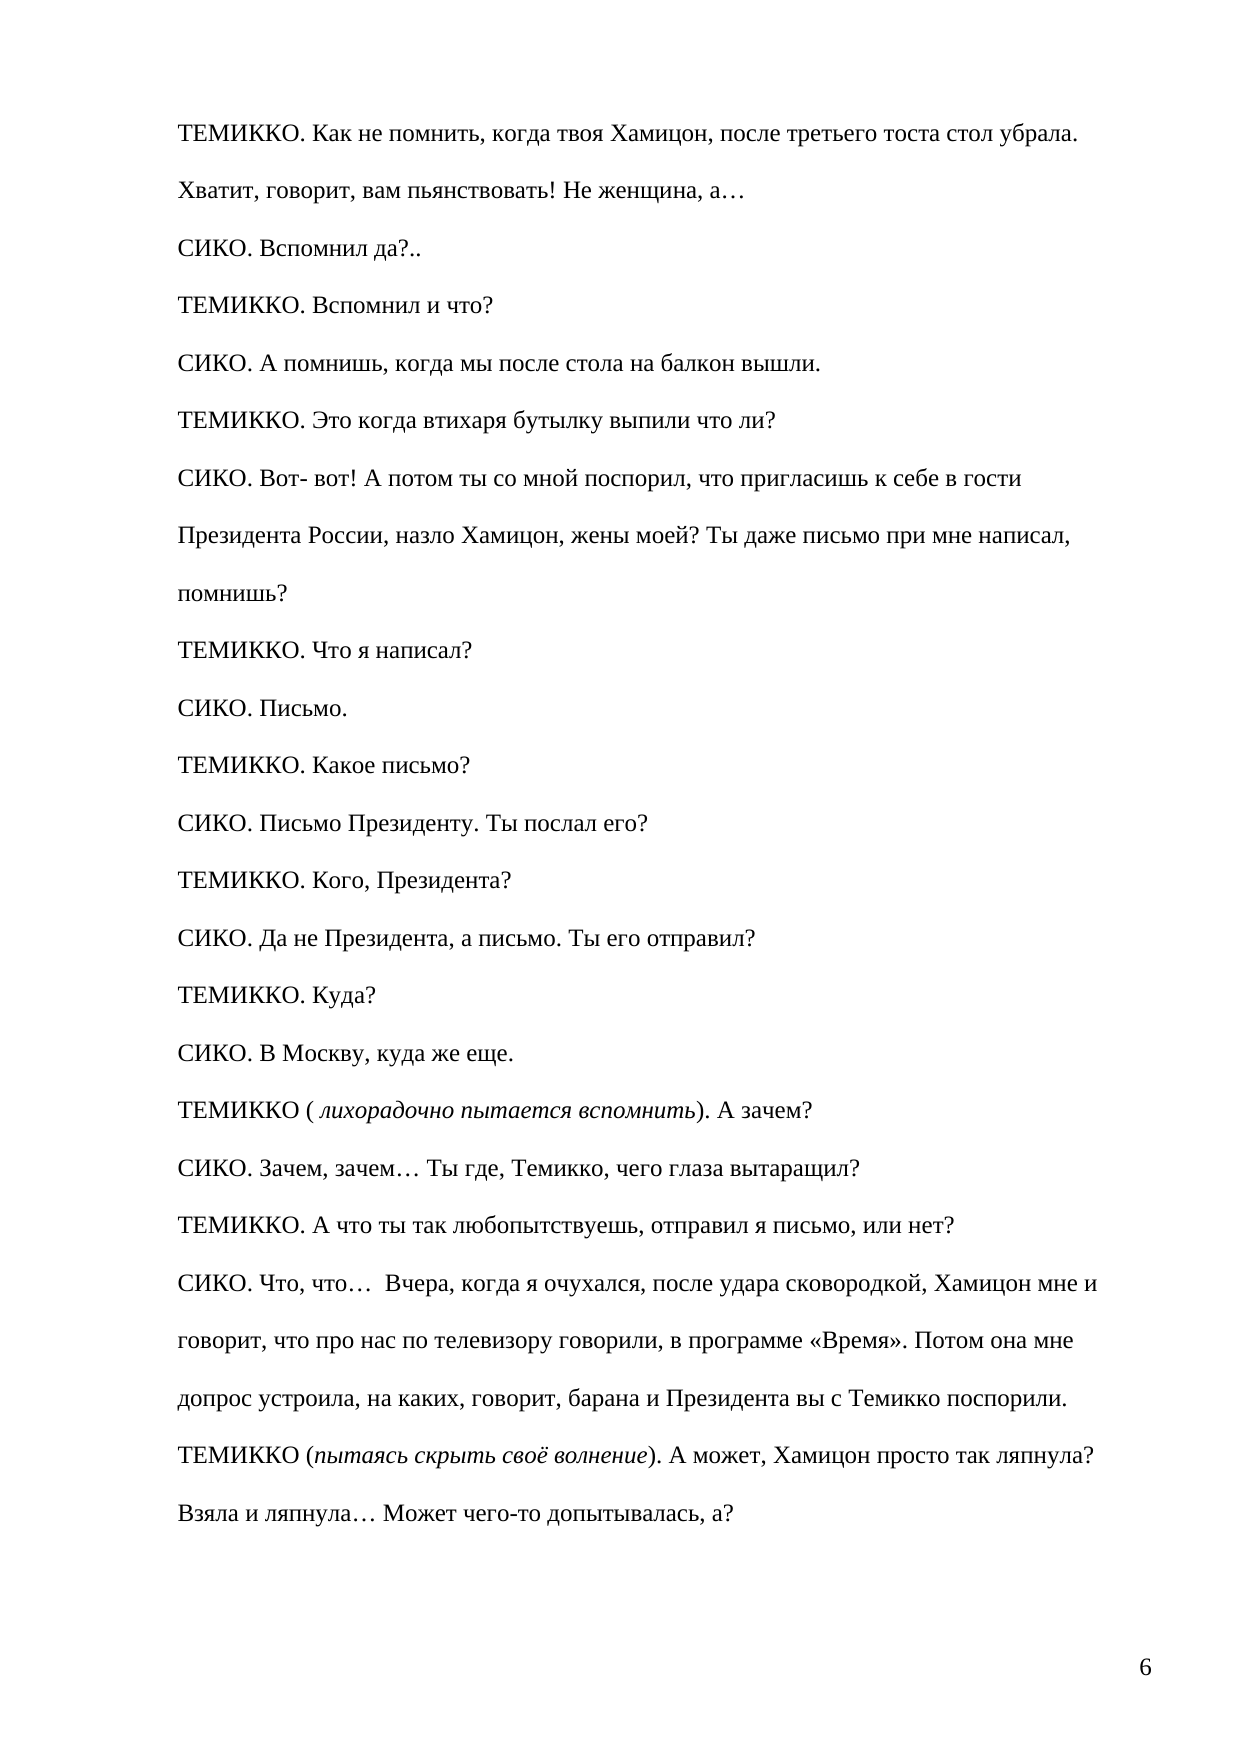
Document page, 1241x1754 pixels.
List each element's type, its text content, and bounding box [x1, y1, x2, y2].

text СИКО. Что, что… Вчера, когда я очухался, после удара сковородкой, Хамицон мне и говорит, что про нас по телевизору говорили, в программе «Время». Потом она мне допрос устроила, на каких, говорит, барана и Президента вы с Темикко поспорили. [177, 1268, 1152, 1412]
text СИКО. Да не Президента, а письмо. Ты его отправил? [177, 923, 1152, 952]
text ТЕМИККО. Что я написал? [177, 636, 1152, 664]
text СИКО. А помнишь, когда мы после стола на балкон вышли. [177, 348, 1152, 377]
text ТЕМИККО. Какое письмо? [177, 751, 1152, 779]
text ТЕМИККО. Куда? [177, 981, 1152, 1009]
text ТЕМИККО. Кого, Президента? [177, 866, 1152, 894]
text СИКО. Зачем, зачем… Ты где, Темикко, чего глаза вытаращил? [177, 1153, 1152, 1182]
text ТЕМИККО. Это когда втихаря бутылку выпили что ли? [177, 406, 1152, 434]
text СИКО. Письмо. [177, 693, 1152, 722]
text ТЕМИККО (пытаясь скрыть своё волнение). А может, Хамицон просто так ляпнула? Взяла и ляпнула… Может чего-то допытывалась, а? [177, 1441, 1152, 1527]
text СИКО. Вот- вот! А потом ты со мной поспорил, что пригласишь к себе в гости Президента России, назло Хамицон, жены моей? Ты даже письмо при мне написал, помнишь? [177, 463, 1152, 607]
text ТЕМИККО. Как не помнить, когда твоя Хамицон, после третьего тоста стол убрала. Хватит, говорит, вам пьянствовать! Не женщина, а… [177, 118, 1152, 204]
text ТЕМИККО ( лихорадочно пытается вспомнить). А зачем? [177, 1096, 1152, 1124]
text ТЕМИККО. Вспомнил и что? [177, 291, 1152, 319]
text СИКО. Вспомнил да?.. [177, 233, 1152, 262]
text СИКО. Письмо Президенту. Ты послал его? [177, 808, 1152, 837]
text ТЕМИККО. А что ты так любопытствуешь, отправил я письмо, или нет? [177, 1211, 1152, 1239]
text СИКО. В Москву, куда же еще. [177, 1038, 1152, 1067]
